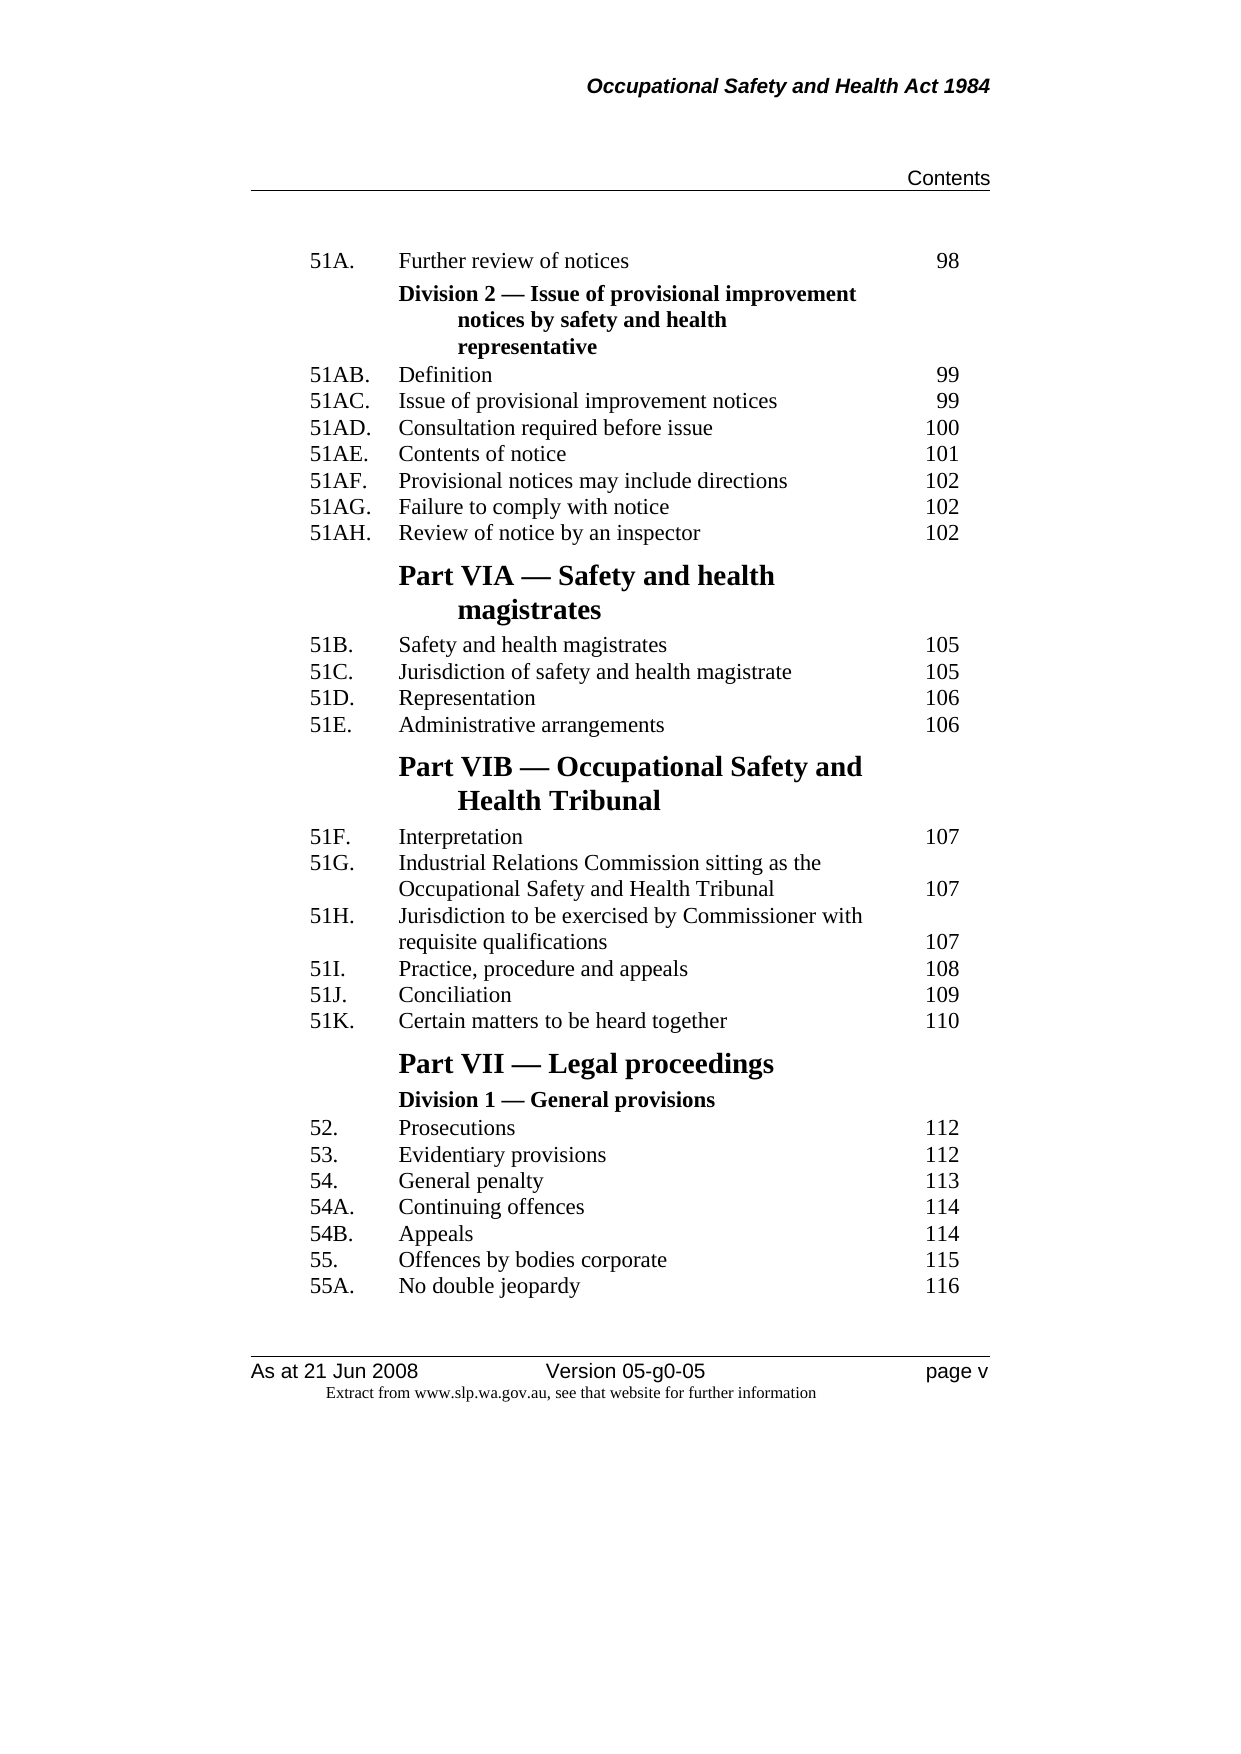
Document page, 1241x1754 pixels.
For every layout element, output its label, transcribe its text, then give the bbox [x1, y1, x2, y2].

text 55. Offences by bodies corporate 115 [309, 1246, 872, 1272]
text 51B. Safety and health magistrates 105 [309, 632, 872, 658]
text 51AE. Contents of notice 101 [309, 440, 872, 467]
text 51AD. Consultation required before issue 100 [309, 414, 872, 440]
text 51E. Administrative arrangements 106 [309, 711, 872, 737]
text 55A. No double jeopardy 116 [309, 1272, 872, 1299]
text 54A. Continuing offences 114 [309, 1193, 872, 1220]
text 51AB. Definition 99 [309, 361, 872, 388]
text 51I. Practice, procedure and appeals 108 [309, 954, 872, 981]
text 52. Prosecutions 112 [309, 1114, 872, 1141]
text 54B. Appeals 114 [309, 1220, 872, 1246]
text 51A. Further review of notices 98 [309, 247, 872, 274]
text Part VIA — Safety and health magistrates [398, 558, 872, 625]
text 51H. Jurisdiction to be exercised by Commissioner with requisite qualifications 107 [309, 902, 872, 954]
text Division 2 — Issue of provisional improvement notices by safety and health representative [398, 280, 872, 359]
text 51AH. Review of notice by an inspector 102 [309, 519, 872, 546]
text 51C. Jurisdiction of safety and health magistrate 105 [309, 658, 872, 684]
text 54. General penalty 113 [309, 1167, 872, 1193]
text 51J. Conciliation 109 [309, 981, 872, 1007]
text 51AC. Issue of provisional improvement notices 99 [309, 388, 872, 414]
text 51AF. Provisional notices may include directions 102 [309, 467, 872, 493]
text Part VII — Legal proceedings [398, 1046, 872, 1080]
text 51F. Interpretation 107 [309, 823, 872, 849]
text 51AG. Failure to comply with notice 102 [309, 493, 872, 519]
text 51K. Certain matters to be heard together 110 [309, 1007, 872, 1034]
text Division 1 — General provisions [398, 1086, 872, 1112]
text 51G. Industrial Relations Commission sitting as the Occupational Safety and Health Tribunal 107 [309, 849, 872, 902]
text Part VIB — Occupational Safety and Health Tribunal [398, 749, 872, 817]
text 53. Evidentiary provisions 112 [309, 1141, 872, 1167]
text 51D. Representation 106 [309, 684, 872, 711]
